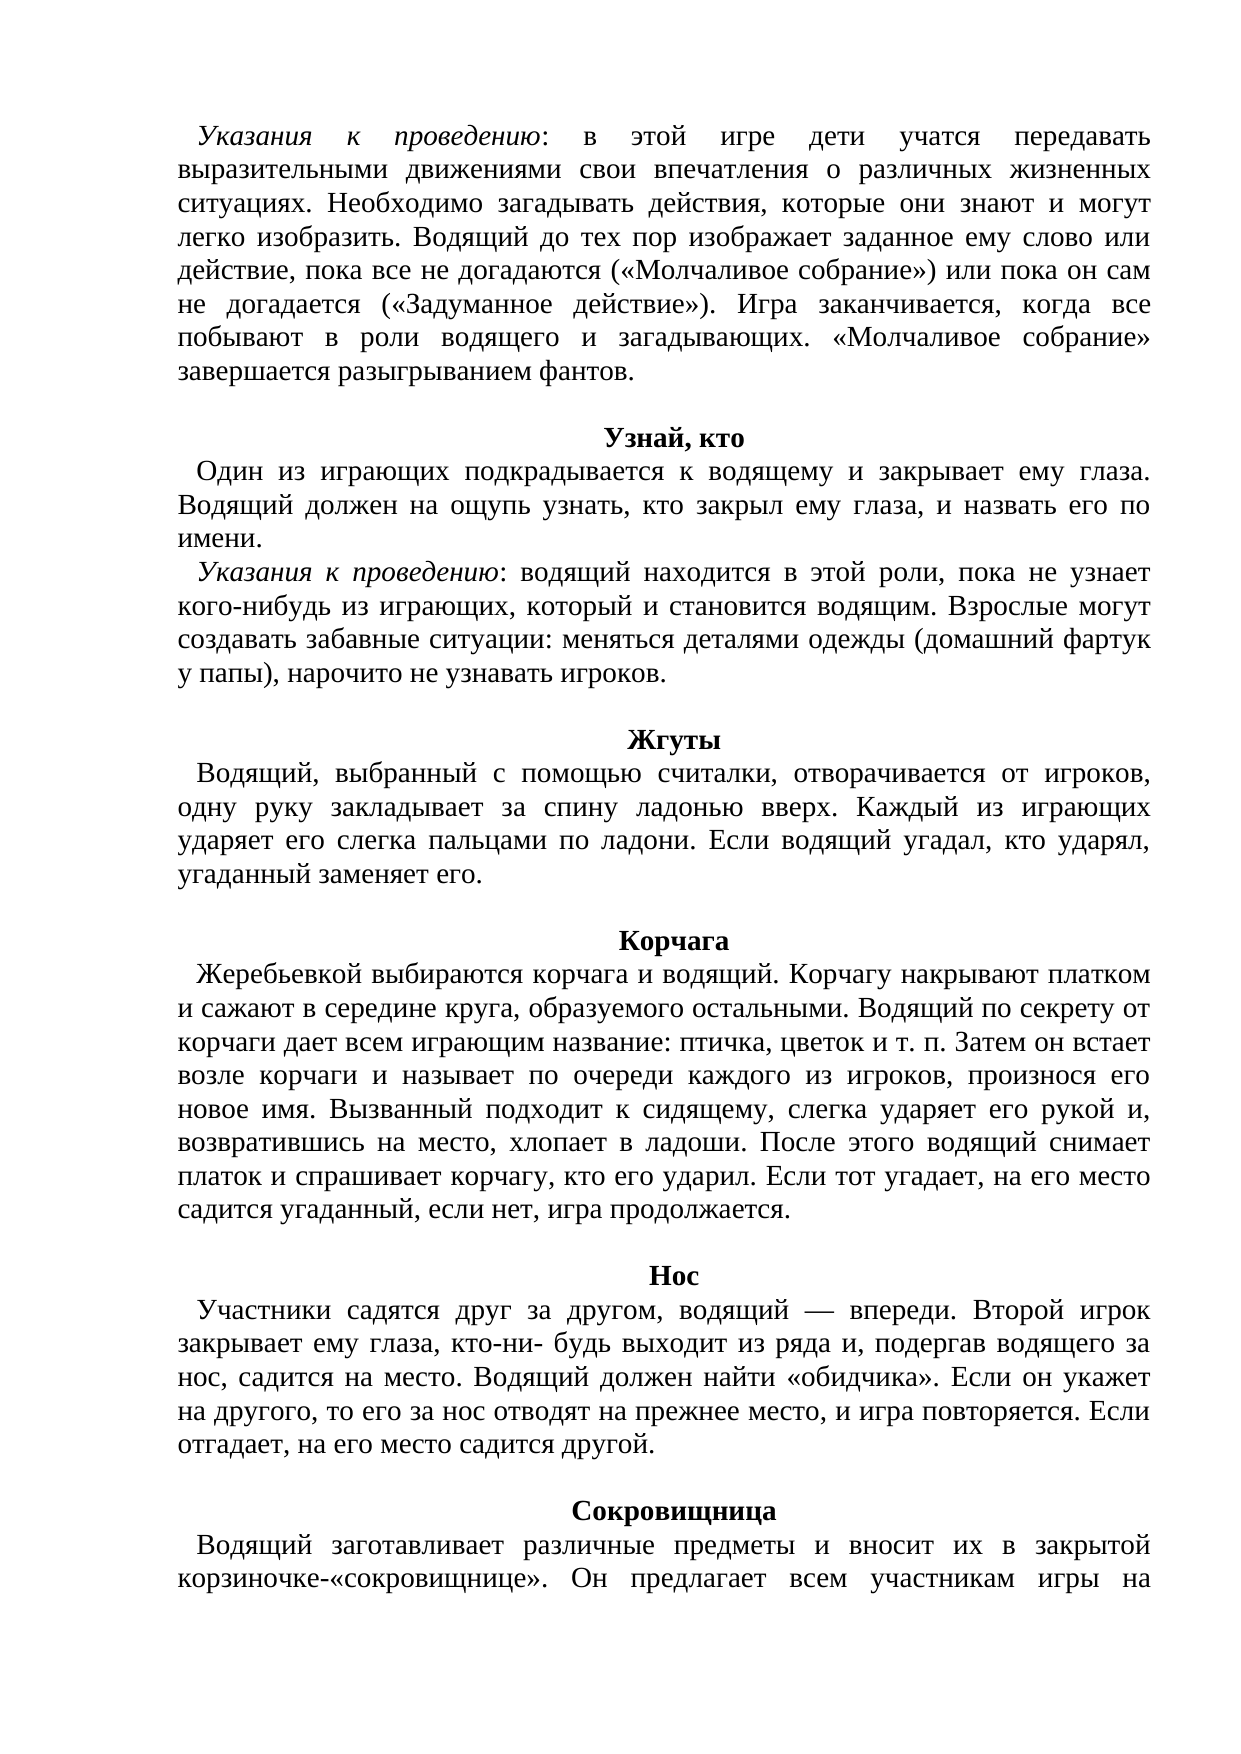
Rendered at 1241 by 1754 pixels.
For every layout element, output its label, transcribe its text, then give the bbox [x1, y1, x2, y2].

text Участники садятся друг за другом, водящий — впереди. Второй игрок закрывает ему глаза, кто-ни- будь выходит из ряда и, подергав водящего за нос, садится на место. Водящий должен найти «обидчика». Если он укажет на другого, то его за нос отводят на прежнее место, и игра повторяется. Если отгадает, на его место садится другой. [177, 1292, 1152, 1460]
text Сокровищница [177, 1493, 1152, 1527]
text Один из играющих подкрадывается к водящему и закрывает ему глаза. Водящий должен на ощупь узнать, кто закрыл ему глаза, и назвать его по имени. [177, 453, 1152, 554]
text Водящий, выбранный с помощью считалки, отворачивается от игроков, одну руку закладывает за спину ладонью вверх. Каждый из играющих ударяет его слегка пальцами по ладони. Если водящий угадал, кто ударял, угаданный заменяет его. [177, 755, 1152, 889]
text Жеребьевкой выбираются корчага и водящий. Корчагу накрывают платком и сажают в середине круга, образуемого остальными. Водящий по секрету от корчаги дает всем играющим название: птичка, цветок и т. п. Затем он встает возле корчаги и называет по очереди каждого из игроков, произнося его новое имя. Вызванный подходит к сидящему, слегка ударяет его рукой и, возвратившись на место, хлопает в ладоши. После этого водящий снимает платок и спрашивает корчагу, кто его ударил. Если тот угадает, на его место садится угаданный, если нет, игра продолжается. [177, 957, 1152, 1225]
text Нос [177, 1258, 1152, 1292]
text Указания к проведению: водящий находится в этой роли, пока не узнает кого-нибудь из играющих, который и становится водящим. Взрослые могут создавать забавные ситуации: меняться деталями одежды (домашний фартук у папы), нарочито не узнавать игроков. [177, 554, 1152, 688]
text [177, 1527, 1152, 1594]
text Жгуты [177, 722, 1152, 755]
text Указания к проведению: в этой игре дети учатся передавать выразительными движениями свои впечатления о различных жизненных ситуациях. Необходимо загадывать действия, которые они знают и могут легко изобразить. Водящий до тех пор изображает заданное ему слово или действие, пока все не догадаются («Молчаливое собрание») или пока он сам не догадается («Задуманное действие»). Игра заканчивается, когда все побывают в роли водящего и загадывающих. «Молчаливое собрание» завершается разыгрыванием фантов. [177, 118, 1152, 386]
text Узнай, кто [177, 420, 1152, 453]
text Корчага [177, 923, 1152, 957]
